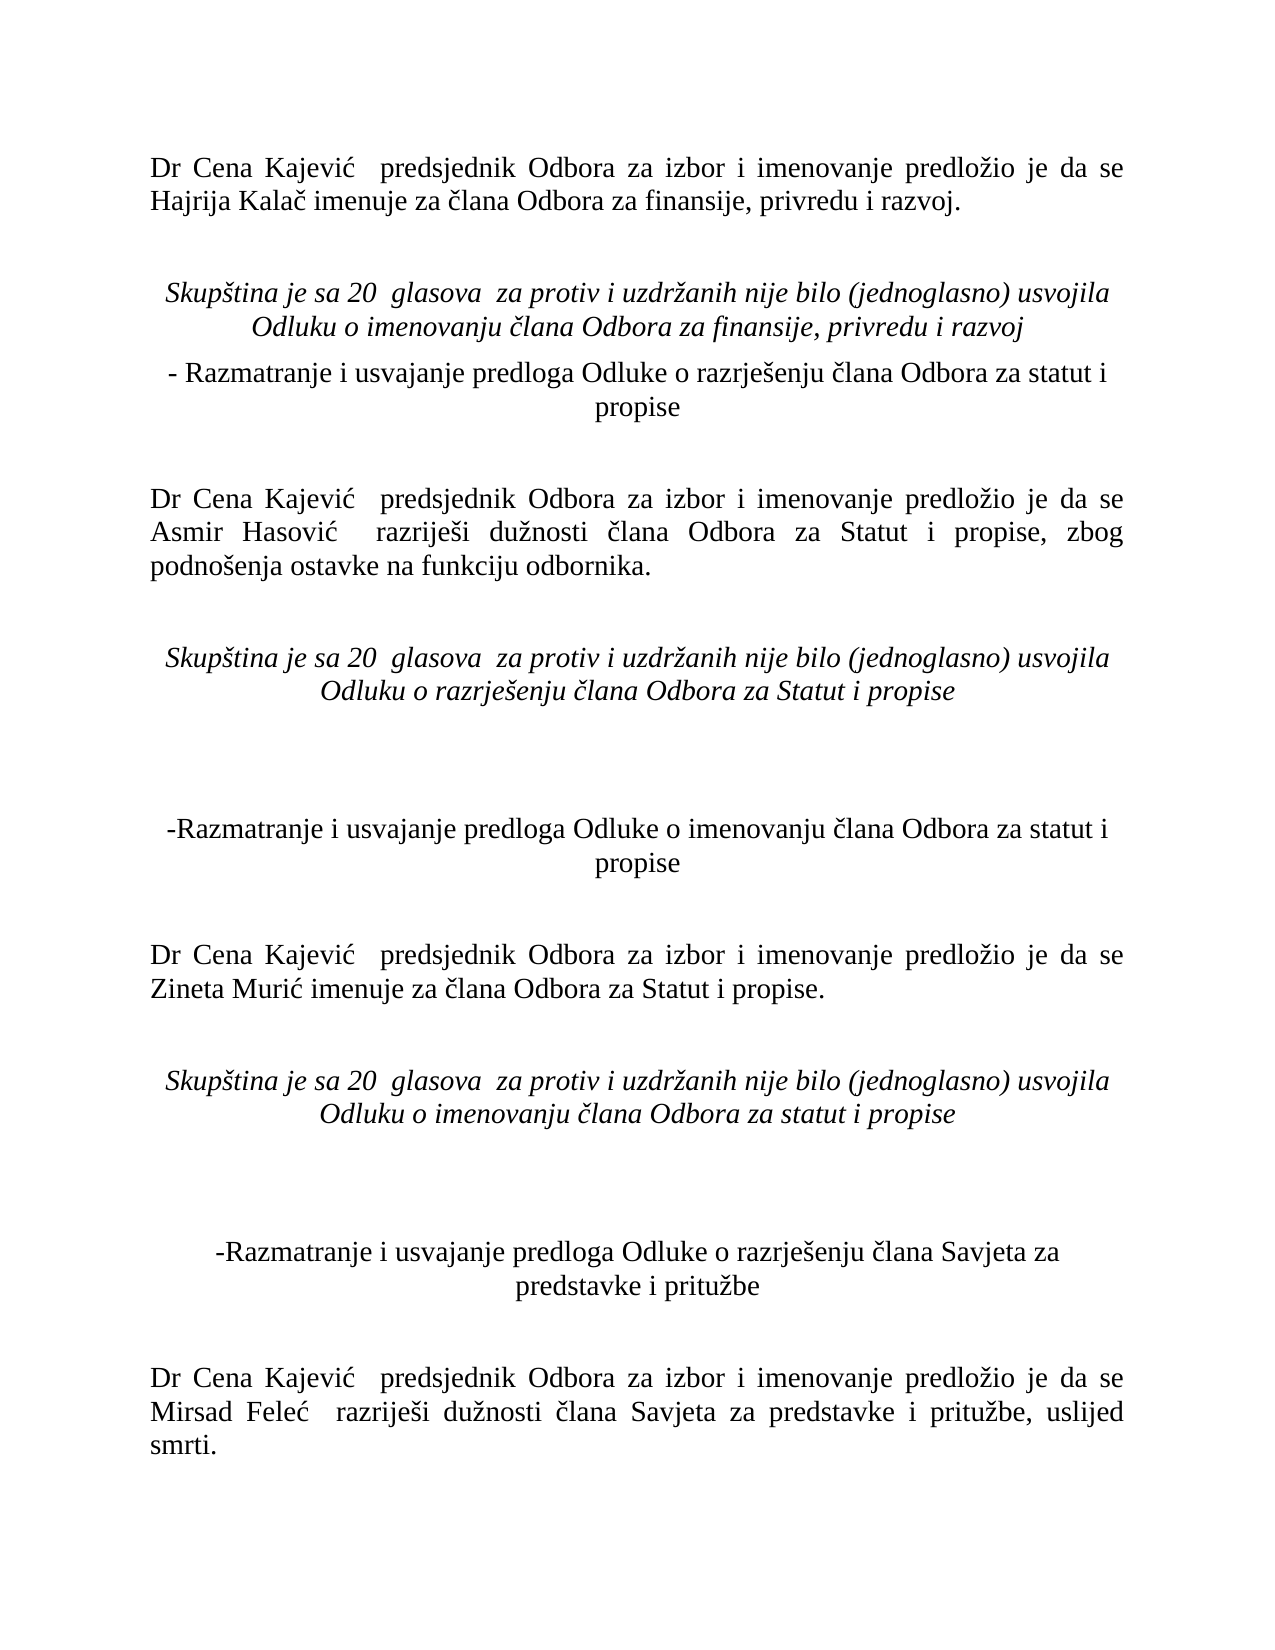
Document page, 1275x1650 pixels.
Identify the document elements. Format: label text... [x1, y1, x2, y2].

text Dr Cena Kajević predsjednik Odbora za izbor i imenovanje predložio je da se Asmir Hasović razriješi dužnosti člana Odbora za Statut i propise, zbog podnošenja ostavke na funkciju odbornika. [150, 481, 1125, 581]
text - Razmatranje i usvajanje predloga Odluke o razrješenju člana Odbora za statut i propise [150, 355, 1125, 422]
text -Razmatranje i usvajanje predloga Odluke o razrješenju člana Savjeta za predstavke i pritužbe [150, 1234, 1125, 1302]
text -Razmatranje i usvajanje predloga Odluke o imenovanju člana Odbora za statut i propise [150, 812, 1125, 879]
text Skupština je sa 20 glasova za protiv i uzdržanih nije bilo (jednoglasno) usvojila Odluku o imenovanju člana Odbora za finansije, privredu i razvoj [150, 276, 1125, 343]
text Skupština je sa 20 glasova za protiv i uzdržanih nije bilo (jednoglasno) usvojila Odluku o razrješenju člana Odbora za Statut i propise [150, 640, 1125, 707]
text Dr Cena Kajević predsjednik Odbora za izbor i imenovanje predložio je da se Mirsad Feleć razriješi dužnosti člana Savjeta za predstavke i pritužbe, uslijed smrti. [150, 1360, 1125, 1461]
text Skupština je sa 20 glasova za protiv i uzdržanih nije bilo (jednoglasno) usvojila Odluku o imenovanju člana Odbora za statut i propise [150, 1063, 1125, 1130]
text Dr Cena Kajević predsjednik Odbora za izbor i imenovanje predložio je da se Zineta Murić imenuje za člana Odbora za Statut i propise. [150, 937, 1125, 1004]
text Dr Cena Kajević predsjednik Odbora za izbor i imenovanje predložio je da se Hajrija Kalač imenuje za člana Odbora za finansije, privredu i razvoj. [150, 150, 1125, 217]
